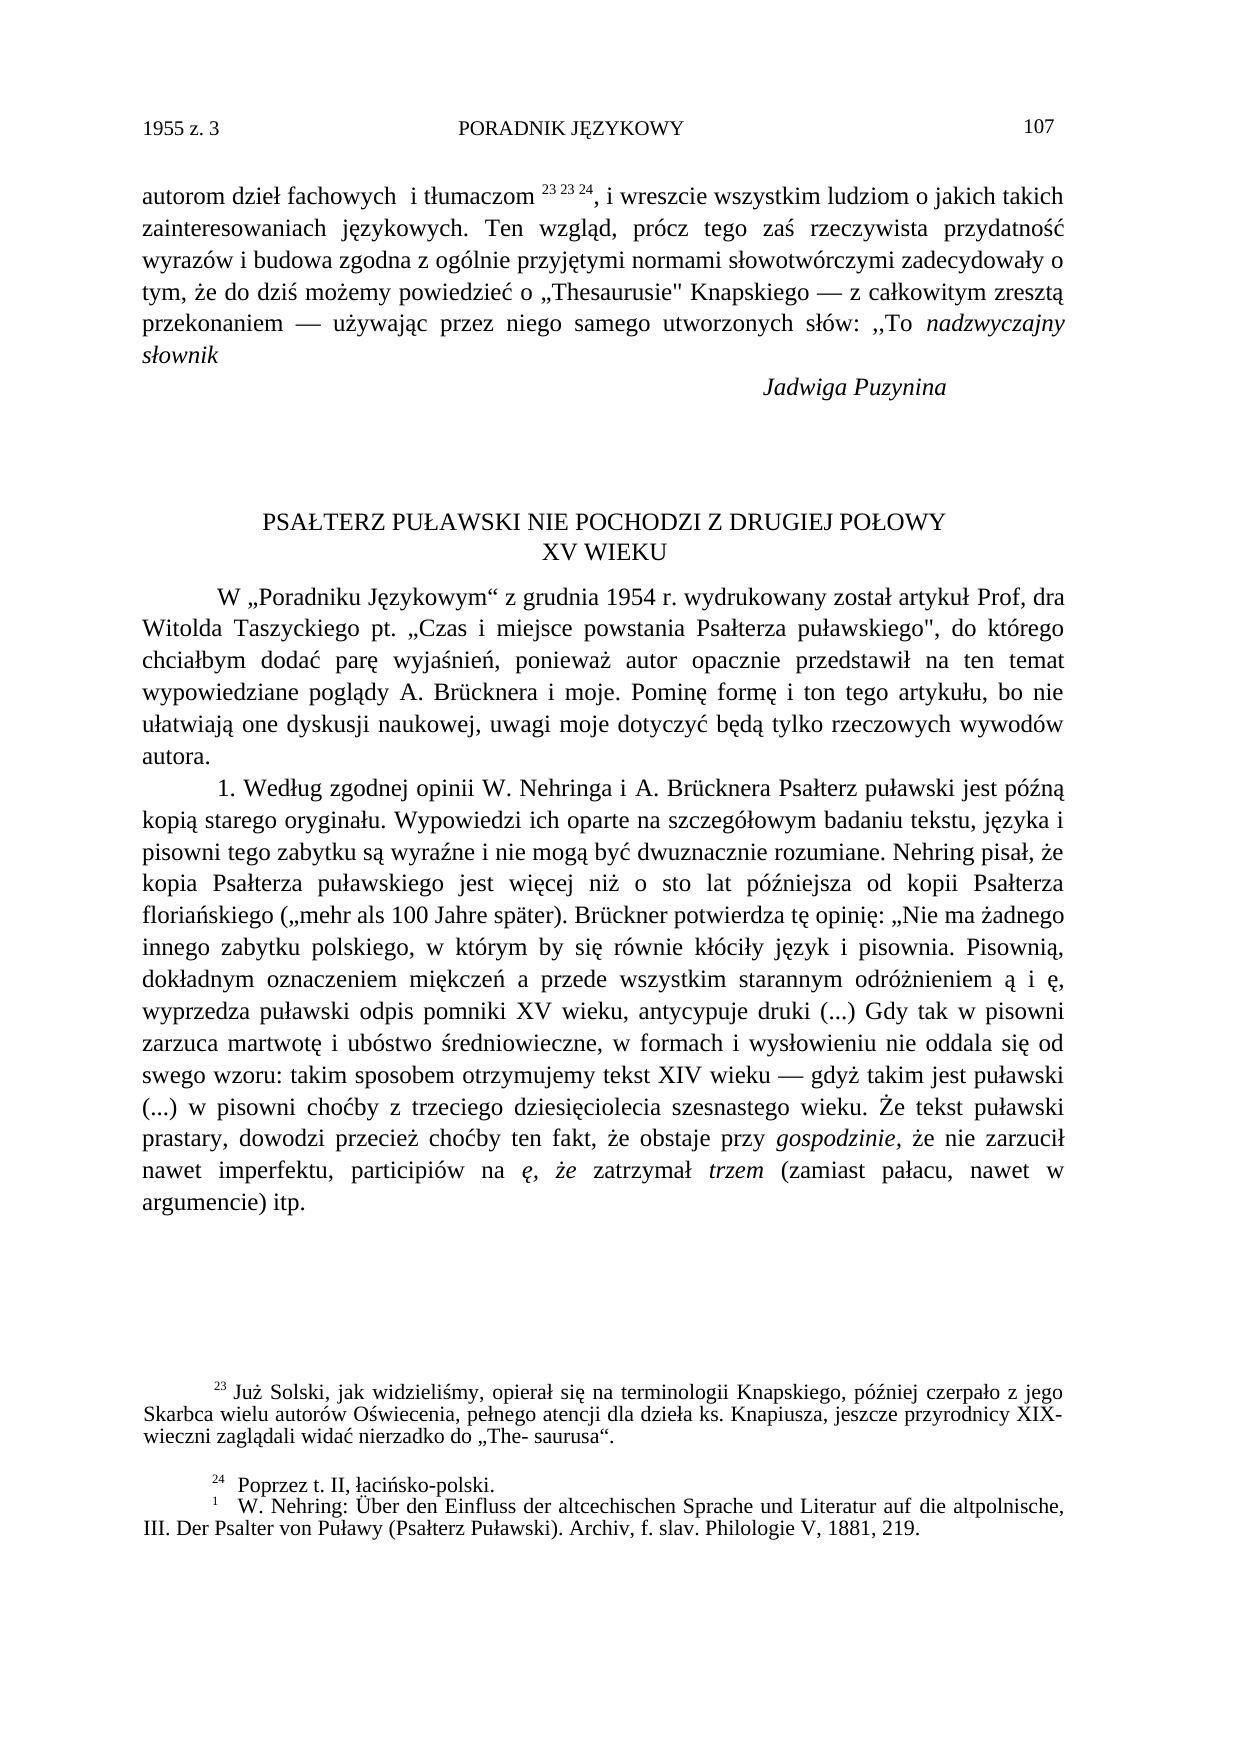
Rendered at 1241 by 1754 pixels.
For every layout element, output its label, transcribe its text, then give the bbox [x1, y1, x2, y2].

text 1. Według zgodnej opinii W. Nehringa i A. Brücknera Psałterz puławski jest późną kopią starego oryginału. Wypowiedzi ich oparte na szczegółowym badaniu tekstu, języka i pisowni tego zabytku są wyraźne i nie mogą być dwuznacznie rozumiane. Nehring pisał, że kopia Psałterza puławskiego jest więcej niż o sto lat późniejsza od kopii Psałterza floriańskiego („mehr als 100 Jahre später). Brückner potwierdza tę opinię: „Nie ma żadnego innego zabytku polskiego, w którym by się równie kłóciły język i pisownia. Pisownią, dokładnym oznaczeniem miękczeń a przede wszystkim starannym odróżnieniem ą i ę, wyprzedza puławski odpis pomniki XV wieku, antycypuje druki (...) Gdy tak w pisowni zarzuca martwotę i ubóstwo średniowieczne, w formach i wysłowieniu nie oddala się od swego wzoru: takim sposobem otrzymujemy tekst XIV wieku — gdyż takim jest puławski (...) w pisowni choćby z trzeciego dziesięciolecia szesnastego wieku. Że tekst puławski prastary, dowodzi przecież choćby ten fakt, że obstaje przy gospodzinie, że nie zarzucił nawet imperfektu, participiów na ę, że zatrzymał trzem (zamiast pałacu, nawet w argumencie) itp. [142, 771, 1065, 1217]
text 24 Poprzez t. II, łacińsko-polski. [143, 1474, 1064, 1496]
text XV WIEKU [144, 541, 1065, 566]
text W „Poradniku Językowym“ z grudnia 1954 r. wydrukowany został artykuł Prof, dra Witolda Taszyckiego pt. „Czas i miejsce powstania Psałterza puławskiego", do którego chciałbym dodać parę wyjaśnień, ponieważ autor opacznie przedstawił na ten temat wypowiedziane poglądy A. Brücknera i moje. Pominę formę i ton tego artykułu, bo nie ułatwiają one dyskusji naukowej, uwagi moje dotyczyć będą tylko rzeczowych wywodów autora. [142, 579, 1065, 771]
list W. Nehring: Über den Einfluss der altcechischen Sprache und Literatur auf die altpolnische, III. Der Psalter von Puławy (Psałterz Puławski). Archiv, f. slav. Philologie V, 1881, 219. [143, 1496, 1064, 1540]
text PSAŁTERZ PUŁAWSKI NIE POCHODZI Z DRUGIEJ POŁOWY [144, 510, 1065, 535]
text 1955 z. 3 [142, 119, 219, 140]
text Jadwiga Puzynina [763, 370, 1065, 402]
text 107 [1023, 117, 1054, 137]
text PORADNIK JĘZYKOWY [458, 119, 684, 140]
text 23 Już Solski, jak widzieliśmy, opierał się na terminologii Knapskiego, później czerpało z jego Skarbca wielu autorów Oświecenia, pełnego atencji dla dzieła ks. Knapiusza, jeszcze przyrodnicy XIX-wieczni zaglądali widać nierzadko do „The- saurusa“. [143, 1382, 1064, 1448]
text autorom dzieł fachowych i tłumaczom 23 23 24, i wreszcie wszystkim ludziom o jakich takich zainteresowaniach językowych. Ten wzgląd, prócz tego zaś rzeczywista przydatność wyrazów i budowa zgodna z ogólnie przyjętymi normami słowotwórczymi zadecydowały o tym, że do dziś możemy powiedzieć o „Thesaurusie" Knapskiego — z całkowitym zresztą przekonaniem — używając przez niego samego utworzonych słów: ,,To nadzwyczajny słownik [142, 179, 1065, 370]
